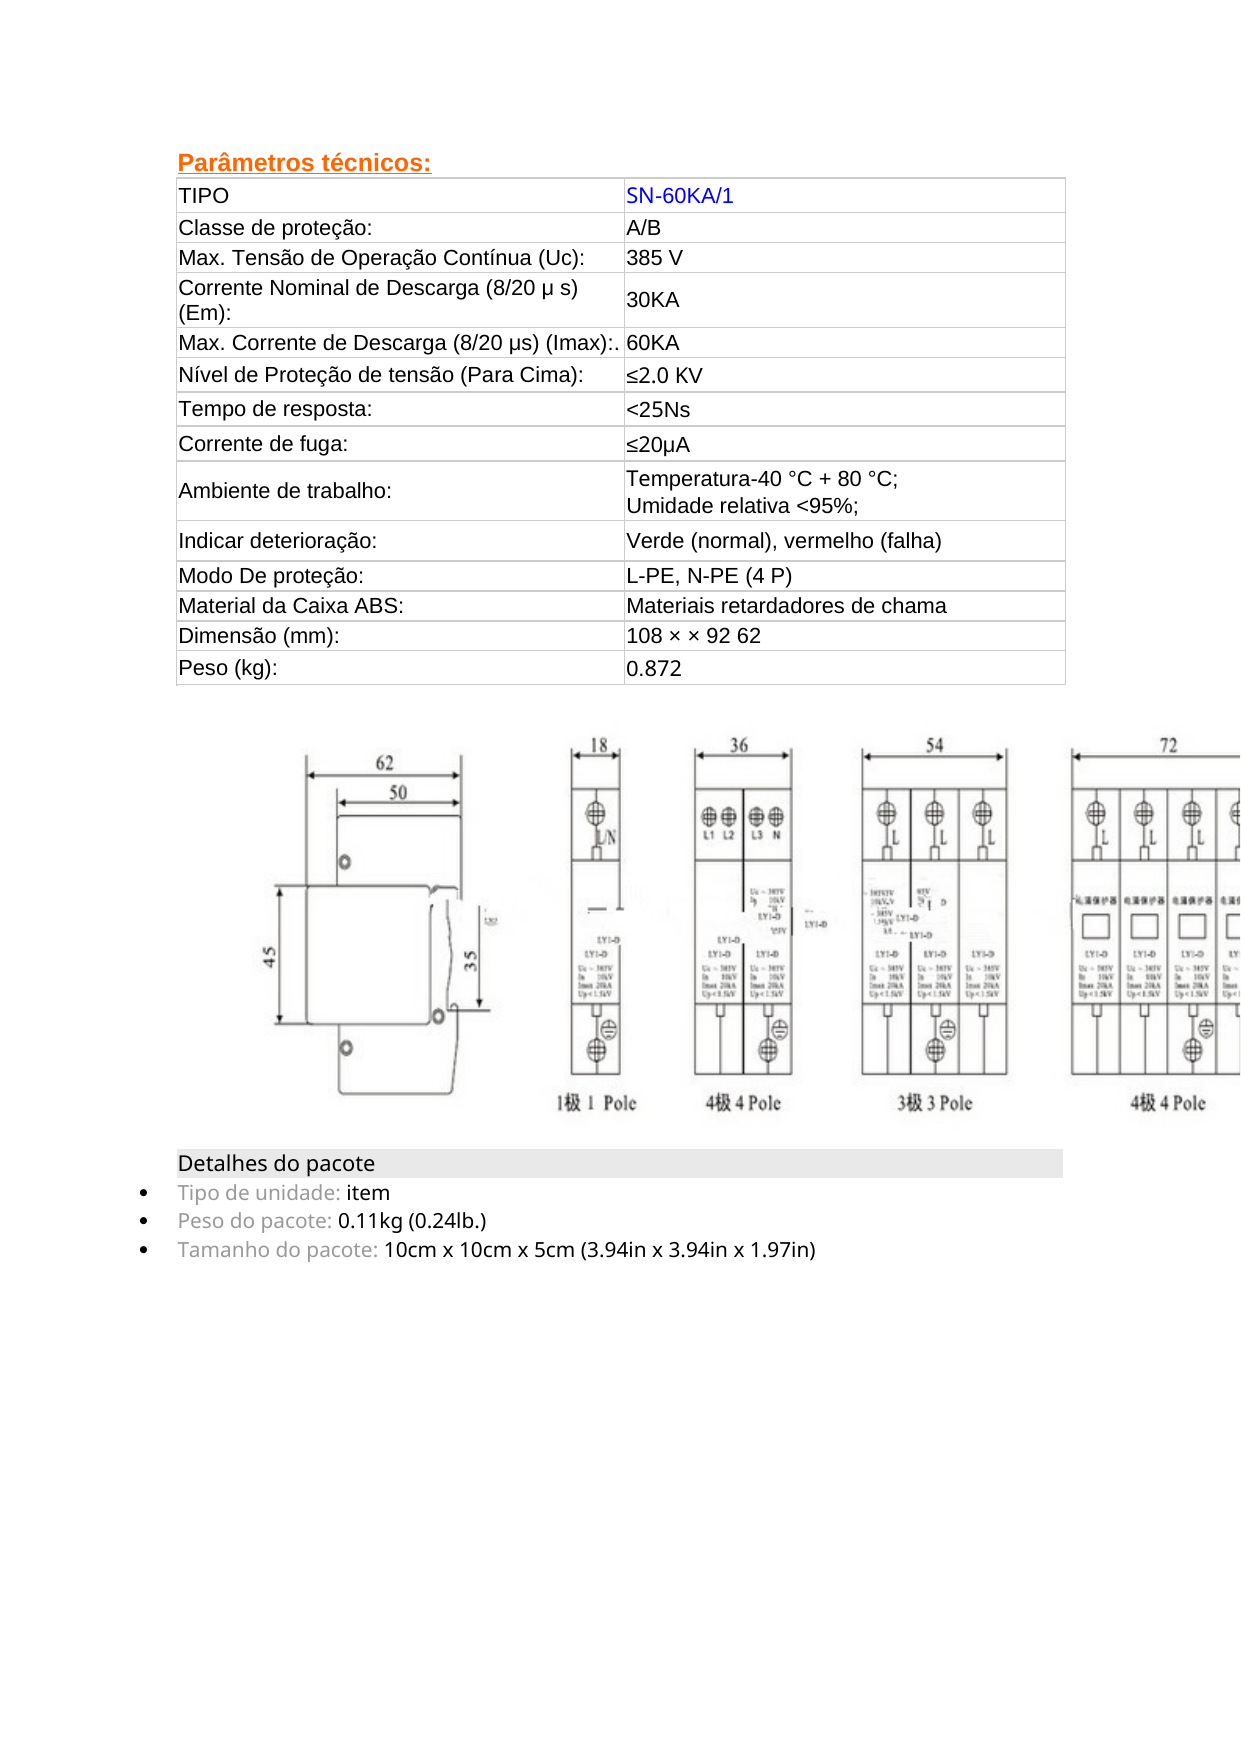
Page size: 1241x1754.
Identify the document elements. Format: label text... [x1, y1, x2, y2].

list Tipo de unidade: item [140, 1178, 1063, 1207]
table_header SN-60KA/1 [625, 179, 1065, 212]
table_header TIPO [177, 179, 624, 212]
table_cell Material da Caixa ABS: [177, 592, 624, 620]
list Peso do pacote: 0.11kg (0.24lb.) [140, 1207, 1063, 1235]
text Detalhes do pacote [177, 1149, 1063, 1178]
text Parâmetros técnicos: [177, 148, 1063, 177]
table_cell Verde (normal), vermelho (falha) [625, 521, 1065, 560]
table_cell Classe de proteção: [177, 213, 624, 242]
picture [177, 685, 1241, 1149]
table_cell ≤2.0 KV [625, 358, 1065, 391]
table_cell Max. Tensão de Operação Contínua (Uc): [177, 243, 624, 271]
table_cell 60KA [625, 328, 1065, 356]
table_cell Corrente de fuga: [177, 427, 624, 460]
table_cell <25Ns [625, 393, 1065, 425]
table_cell Indicar deterioração: [177, 521, 624, 560]
table_cell Temperatura-40 °C + 80 °C; Umidade relativa <95%; [625, 462, 1065, 519]
table_cell 0.872 [625, 651, 1065, 684]
table_cell Modo De proteção: [177, 562, 624, 590]
table_cell Ambiente de trabalho: [177, 462, 624, 519]
table_cell Materiais retardadores de chama [625, 592, 1065, 620]
table_cell 30KA [625, 273, 1065, 327]
table_cell Tempo de resposta: [177, 393, 624, 425]
table_cell Corrente Nominal de Descarga (8/20 μ s) (Em): [177, 273, 624, 327]
table_cell 385 V [625, 243, 1065, 271]
table_cell Dimensão (mm): [177, 622, 624, 650]
table_cell ≤20μA [625, 427, 1065, 460]
table_cell Max. Corrente de Descarga (8/20 μs) (Imax):. [177, 328, 624, 356]
table_cell Peso (kg): [177, 651, 624, 684]
table_cell L-PE, N-PE (4 P) [625, 562, 1065, 590]
table_cell Nível de Proteção de tensão (Para Cima): [177, 358, 624, 391]
list Tamanho do pacote: 10cm x 10cm x 5cm (3.94in x 3.94in x 1.97in) [140, 1235, 1063, 1263]
table_cell A/B [625, 213, 1065, 242]
table_cell 108 × × 92 62 [625, 622, 1065, 650]
